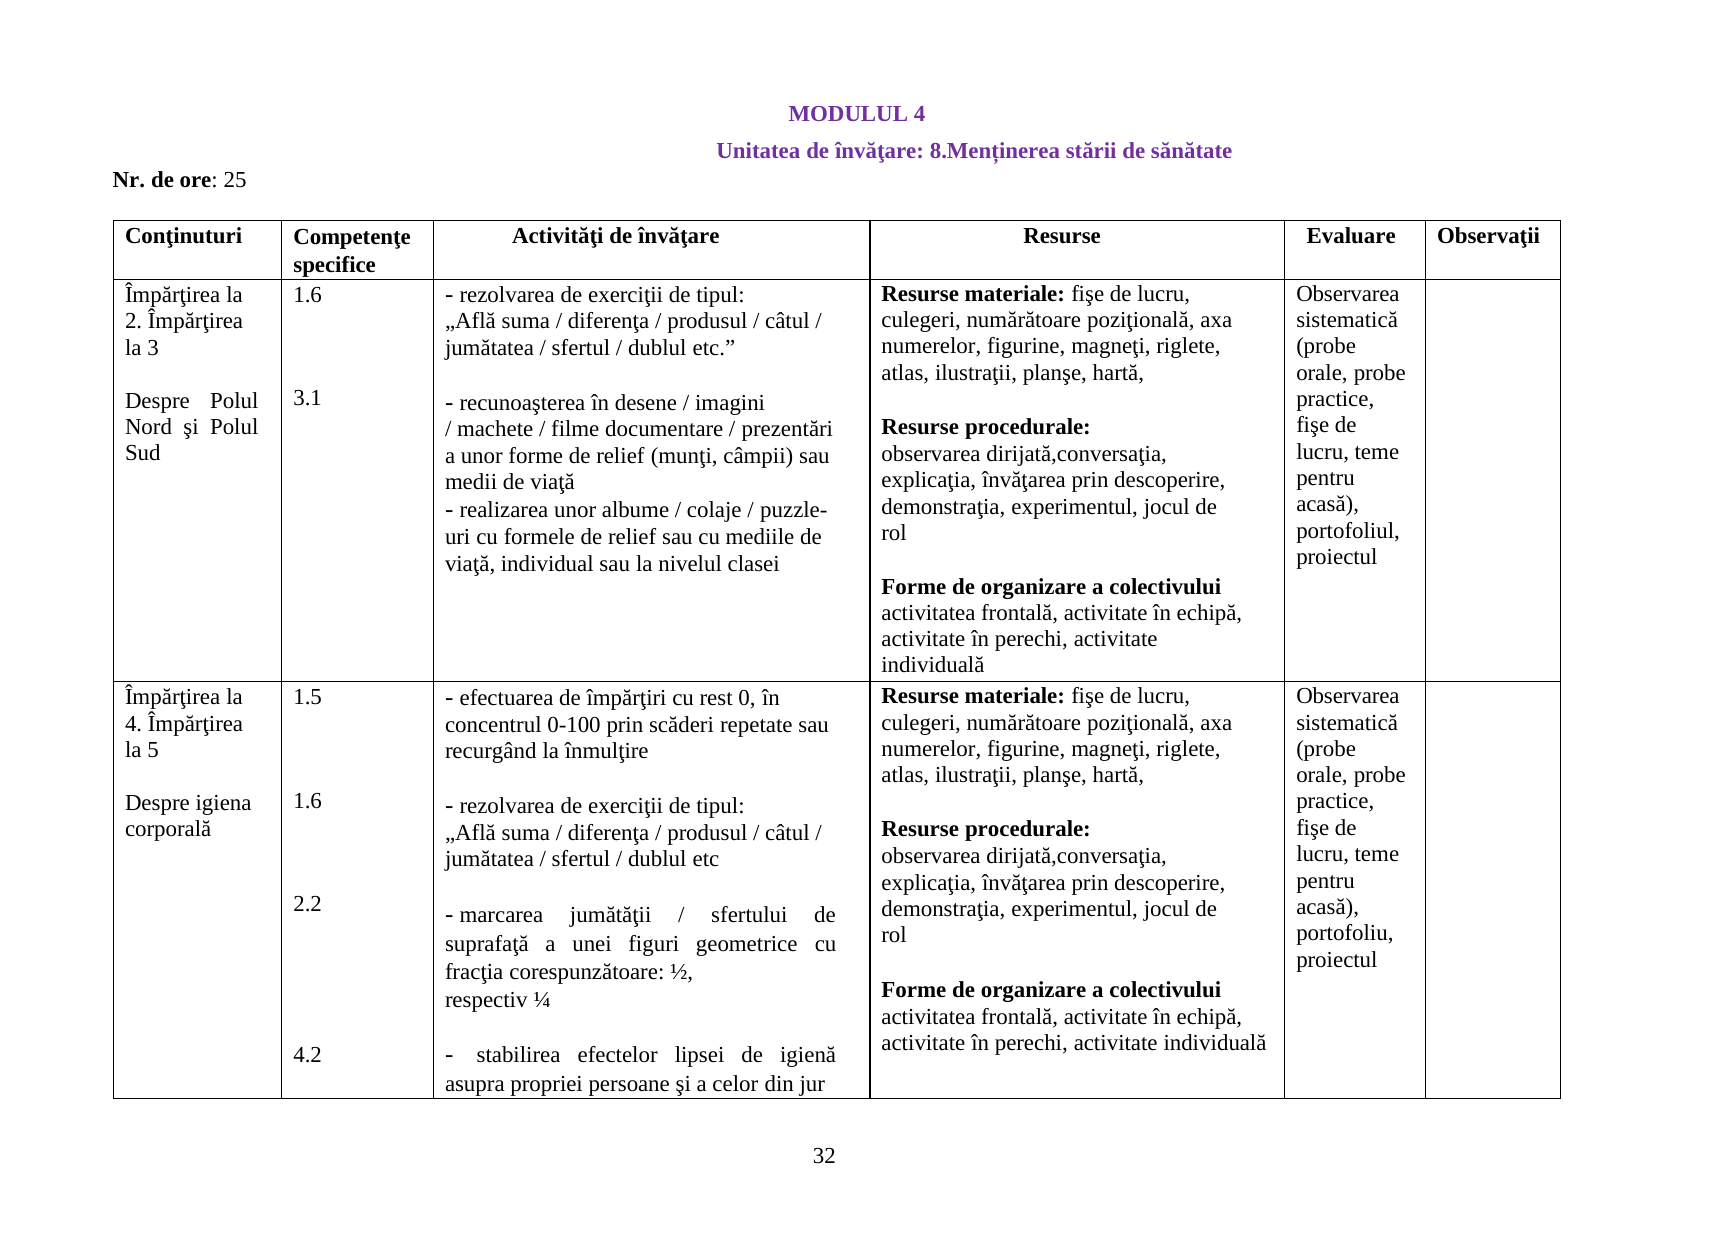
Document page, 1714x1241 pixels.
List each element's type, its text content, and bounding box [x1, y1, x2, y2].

text Unitatea de învăţare: 8.Menținerea stării de sănătate [337, 136, 1611, 164]
table_header Activităţi de învăţare [434, 221, 869, 279]
text Nr. de ore: 25 [112, 164, 1611, 193]
table_cell rezolvarea de exerciţii de tipul: „Află suma / diferenţa / produsul / câtul / jumătatea / sfertul / dublul etc.” recunoaşterea în desene / imagini / machete / filme documentare / prezentări a unor forme de relief (munţi, câmpii) sau medii de viaţă realizarea unor albume / colaje / puzzle-uri cu formele de relief sau cu mediile de viaţă, individual sau la nivelul clasei [434, 280, 869, 681]
table_cell Împărţirea la 4. Împărţirea la 5 Despre igiena corporală [114, 682, 281, 1097]
table_header Competenţe specifice [282, 221, 433, 279]
table_cell Observarea sistematică (probe orale, probe practice, fişe de lucru, teme pentru acasă), portofoliu, proiectul [1285, 682, 1425, 1097]
table_cell 1.6 3.1 [282, 280, 433, 681]
table_header Conţinuturi [114, 221, 281, 279]
text MODULUL 4 [102, 100, 1611, 126]
table_cell 1.5 1.6 2.2 4.2 [282, 682, 433, 1097]
table_cell Împărţirea la 2. Împărţirea la 3 Despre Polul Nord şi Polul Sud [114, 280, 281, 681]
table_header Observaţii [1426, 221, 1560, 279]
table_cell [1426, 280, 1560, 681]
table_cell efectuarea de împărţiri cu rest 0, în concentrul 0-100 prin scăderi repetate sau recurgând la înmulţire rezolvarea de exerciţii de tipul: „Află suma / diferenţa / produsul / câtul / jumătatea / sfertul / dublul etc marcarea jumătăţii / sfertului de suprafaţă a unei figuri geometrice cu fracţia corespunzătoare: ½, respectiv ¼ stabilirea efectelor lipsei de igienă asupra propriei persoane şi a celor din jur [434, 682, 869, 1097]
table_cell Observarea sistematică (probe orale, probe practice, fişe de lucru, teme pentru acasă), portofoliul, proiectul [1285, 280, 1425, 681]
table_header Resurse [871, 221, 1284, 279]
table_header Evaluare [1285, 221, 1425, 279]
table_cell [1426, 682, 1560, 1097]
